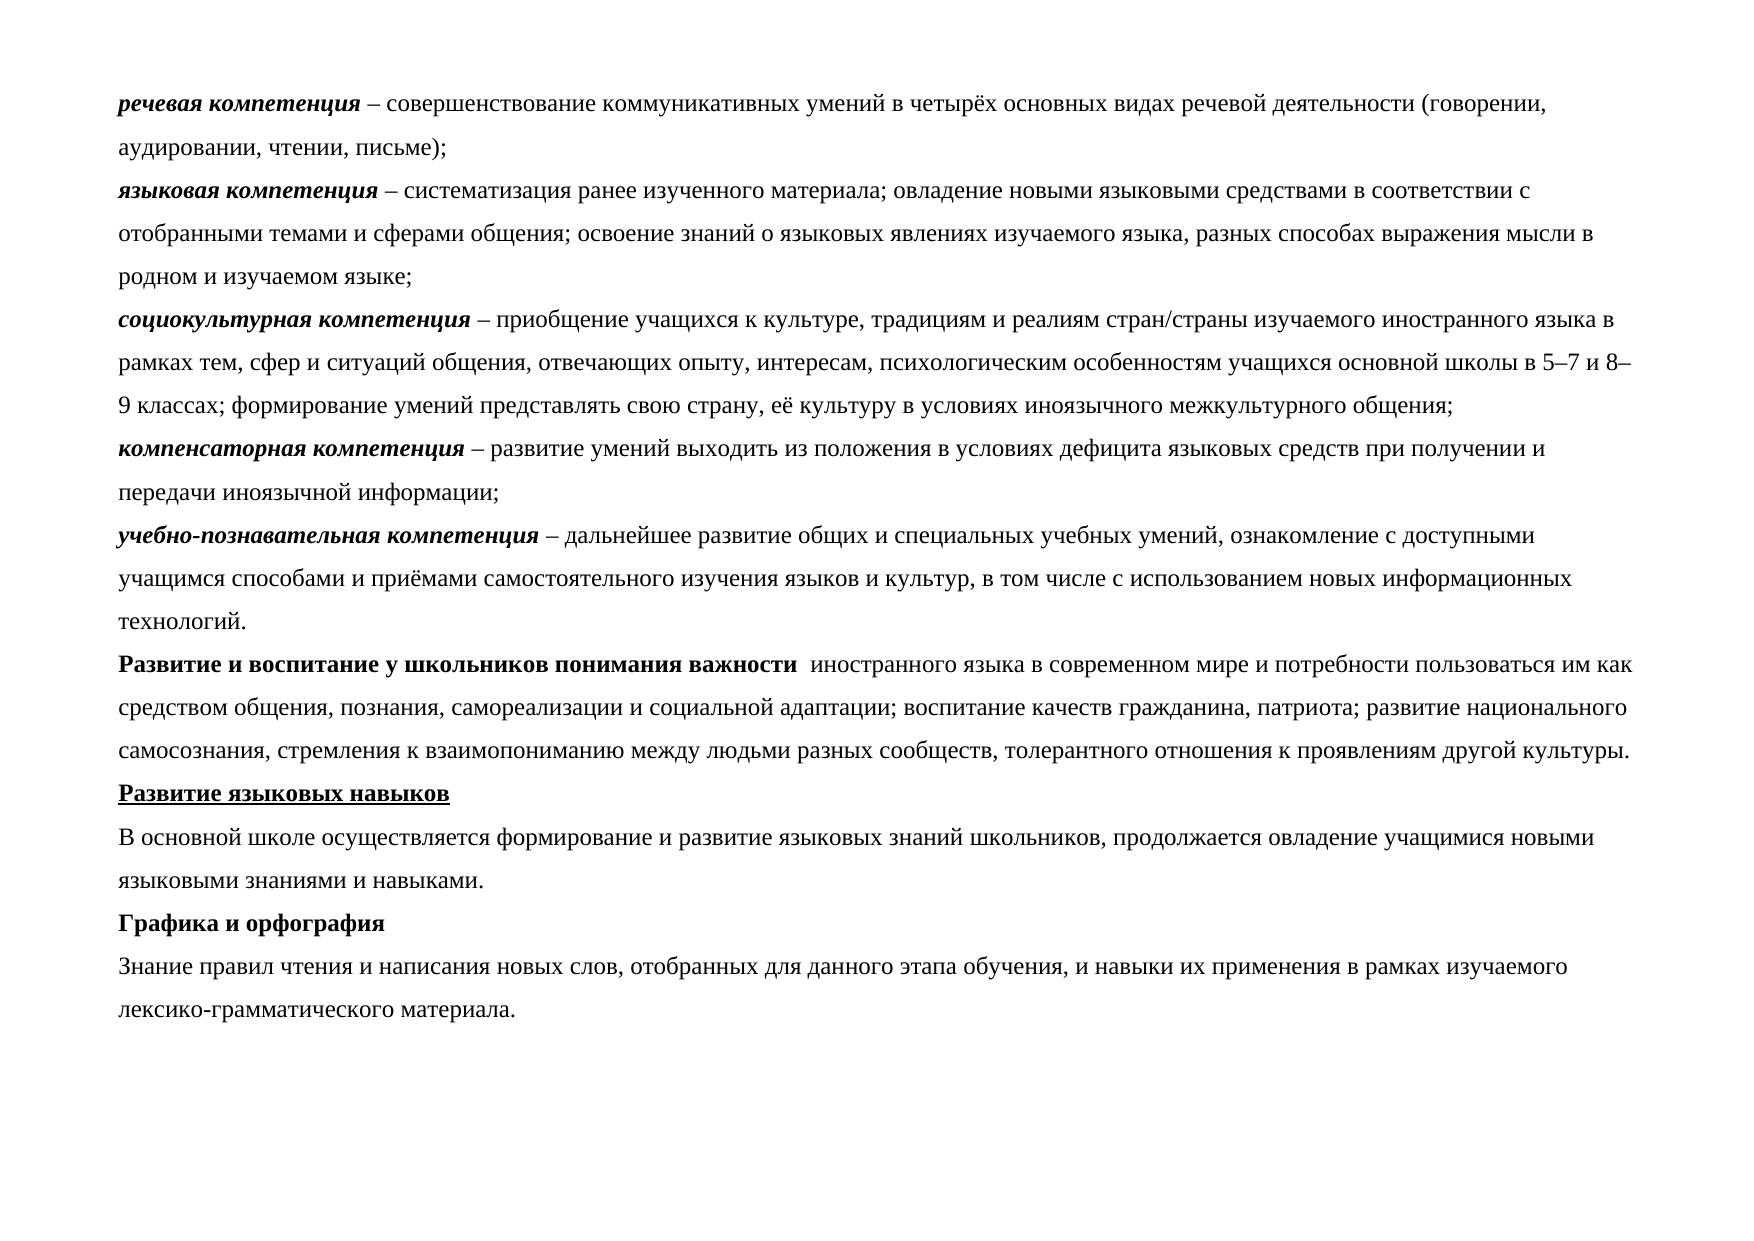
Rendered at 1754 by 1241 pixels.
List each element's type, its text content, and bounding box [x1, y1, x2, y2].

text речевая компетенция – совершенствование коммуникативных умений в четырёх основных видах речевой деятельности (говорении, аудировании, чтении, письме); [118, 88, 1636, 160]
text В основной школе осуществляется формирование и развитие языковых знаний школьников, продолжается овладение учащимися новыми языковыми знаниями и навыками. [118, 822, 1636, 893]
text социокультурная компетенция – приобщение учащихся к культуре, традициям и реалиям стран/страны изучаемого иностранного языка в рамках тем, сфер и ситуаций общения, отвечающих опыту, интересам, психологическим особенностям учащихся основной школы в 5–7 и 8–9 классах; формирование умений представлять свою страну, её культуру в условиях иноязычного межкультурного общения; [118, 304, 1636, 419]
text Развитие и воспитание у школьников понимания важности иностранного языка в современном мире и потребности пользоваться им как средством общения, познания, самореализации и социальной адаптации; воспитание качеств гражданина, патриота; развитие национального самосознания, стремления к взаимопониманию между людьми разных сообществ, толерантного отношения к проявлениям другой культуры. [118, 649, 1636, 764]
text компенсаторная компетенция – развитие умений выходить из положения в условиях дефицита языковых средств при получении и передачи иноязычной информации; [118, 433, 1636, 505]
text Графика и орфография [118, 908, 1636, 937]
text учебно-познавательная компетенция – дальнейшее развитие общих и специальных учебных умений, ознакомление с доступными учащимся способами и приёмами самостоятельного изучения языков и культур, в том числе с использованием новых информационных технологий. [118, 520, 1636, 635]
text языковая компетенция – систематизация ранее изученного материала; овладение новыми языковыми средствами в соответствии с отобранными темами и сферами общения; освоение знаний о языковых явлениях изучаемого языка, разных способах выражения мысли в родном и изучаемом языке; [118, 175, 1636, 290]
text Знание правил чтения и написания новых слов, отобранных для данного этапа обучения, и навыки их применения в рамках изучаемого лексико-грамматического материала. [118, 951, 1636, 1023]
text Развитие языковых навыков [118, 778, 1636, 807]
